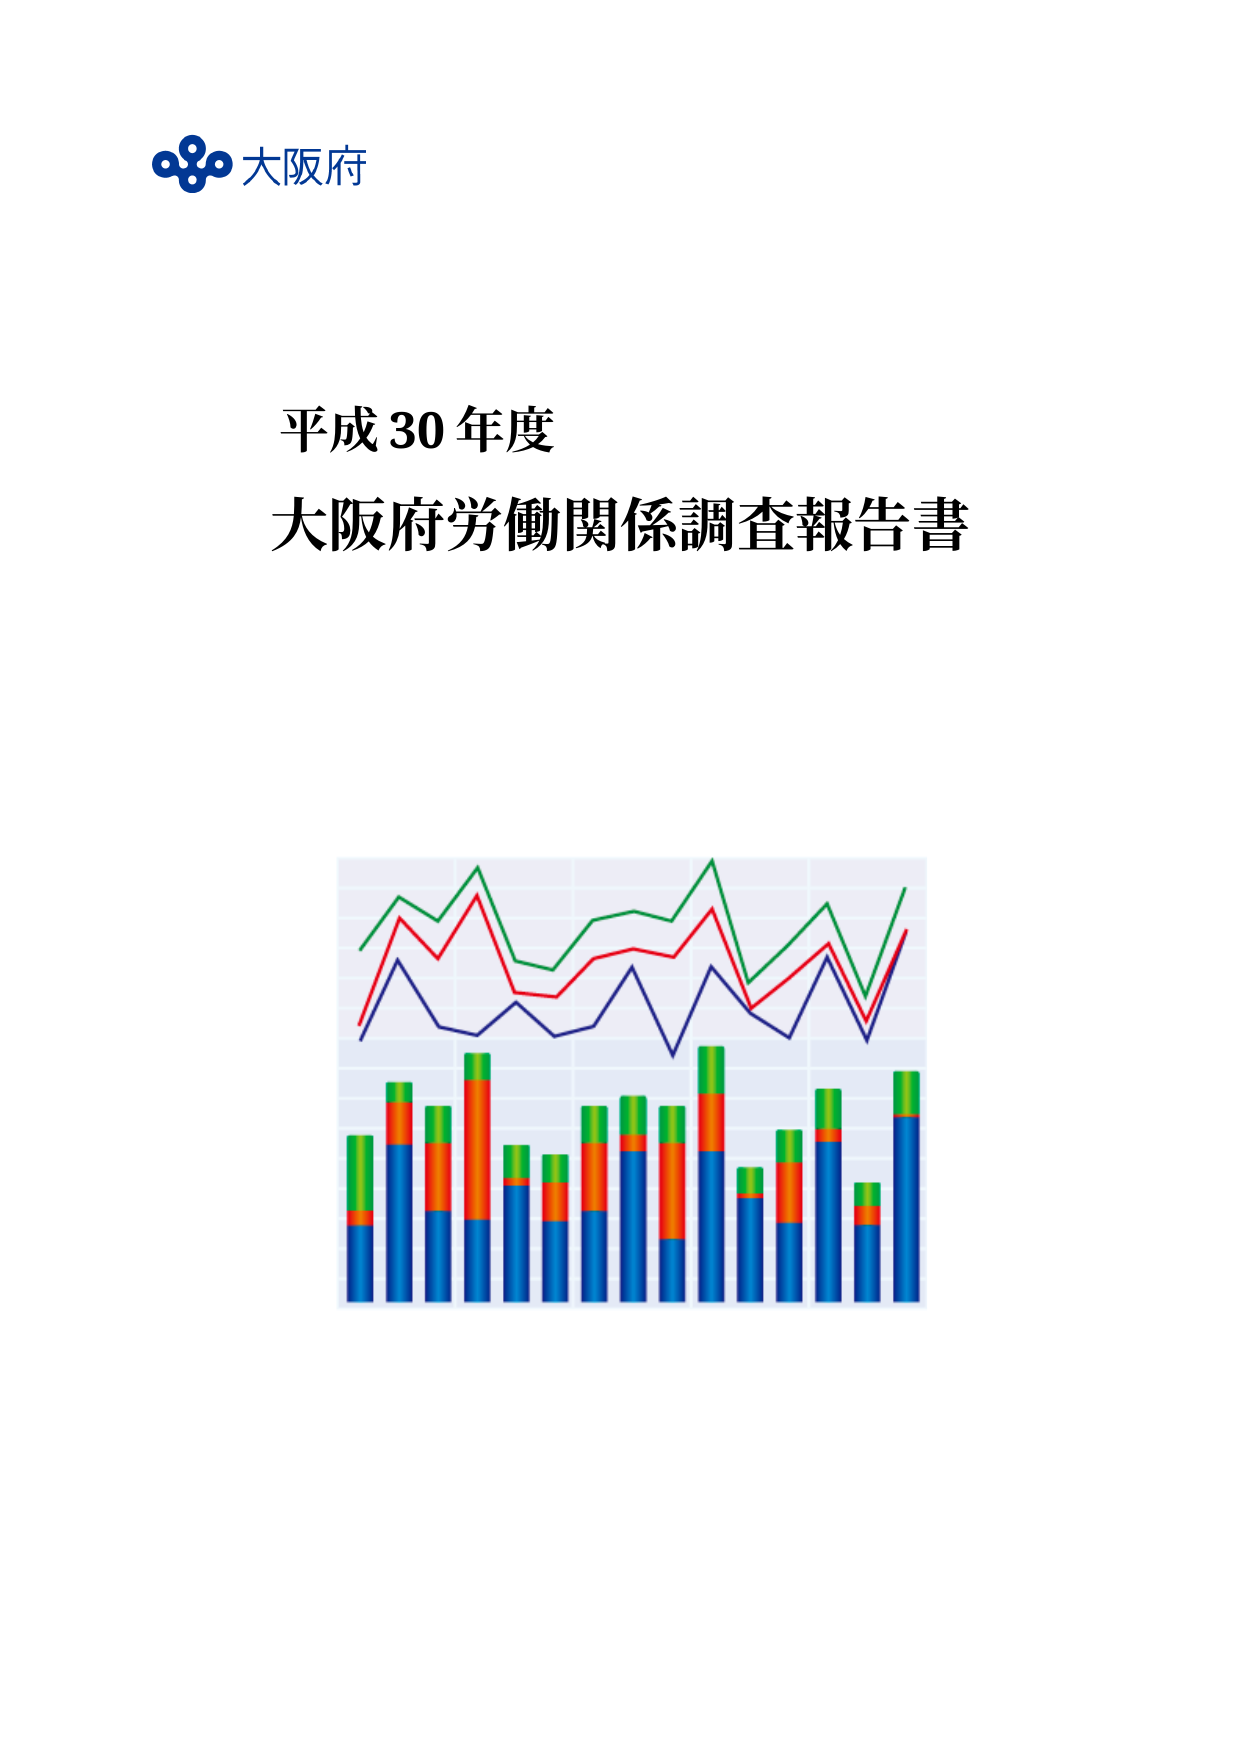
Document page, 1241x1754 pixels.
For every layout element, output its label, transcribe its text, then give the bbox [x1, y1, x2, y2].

picture [147, 127, 378, 193]
text 大阪府労働関係調査報告書 [148, 464, 1092, 577]
text 平成30年度 [279, 389, 1092, 464]
picture [336, 856, 928, 1311]
